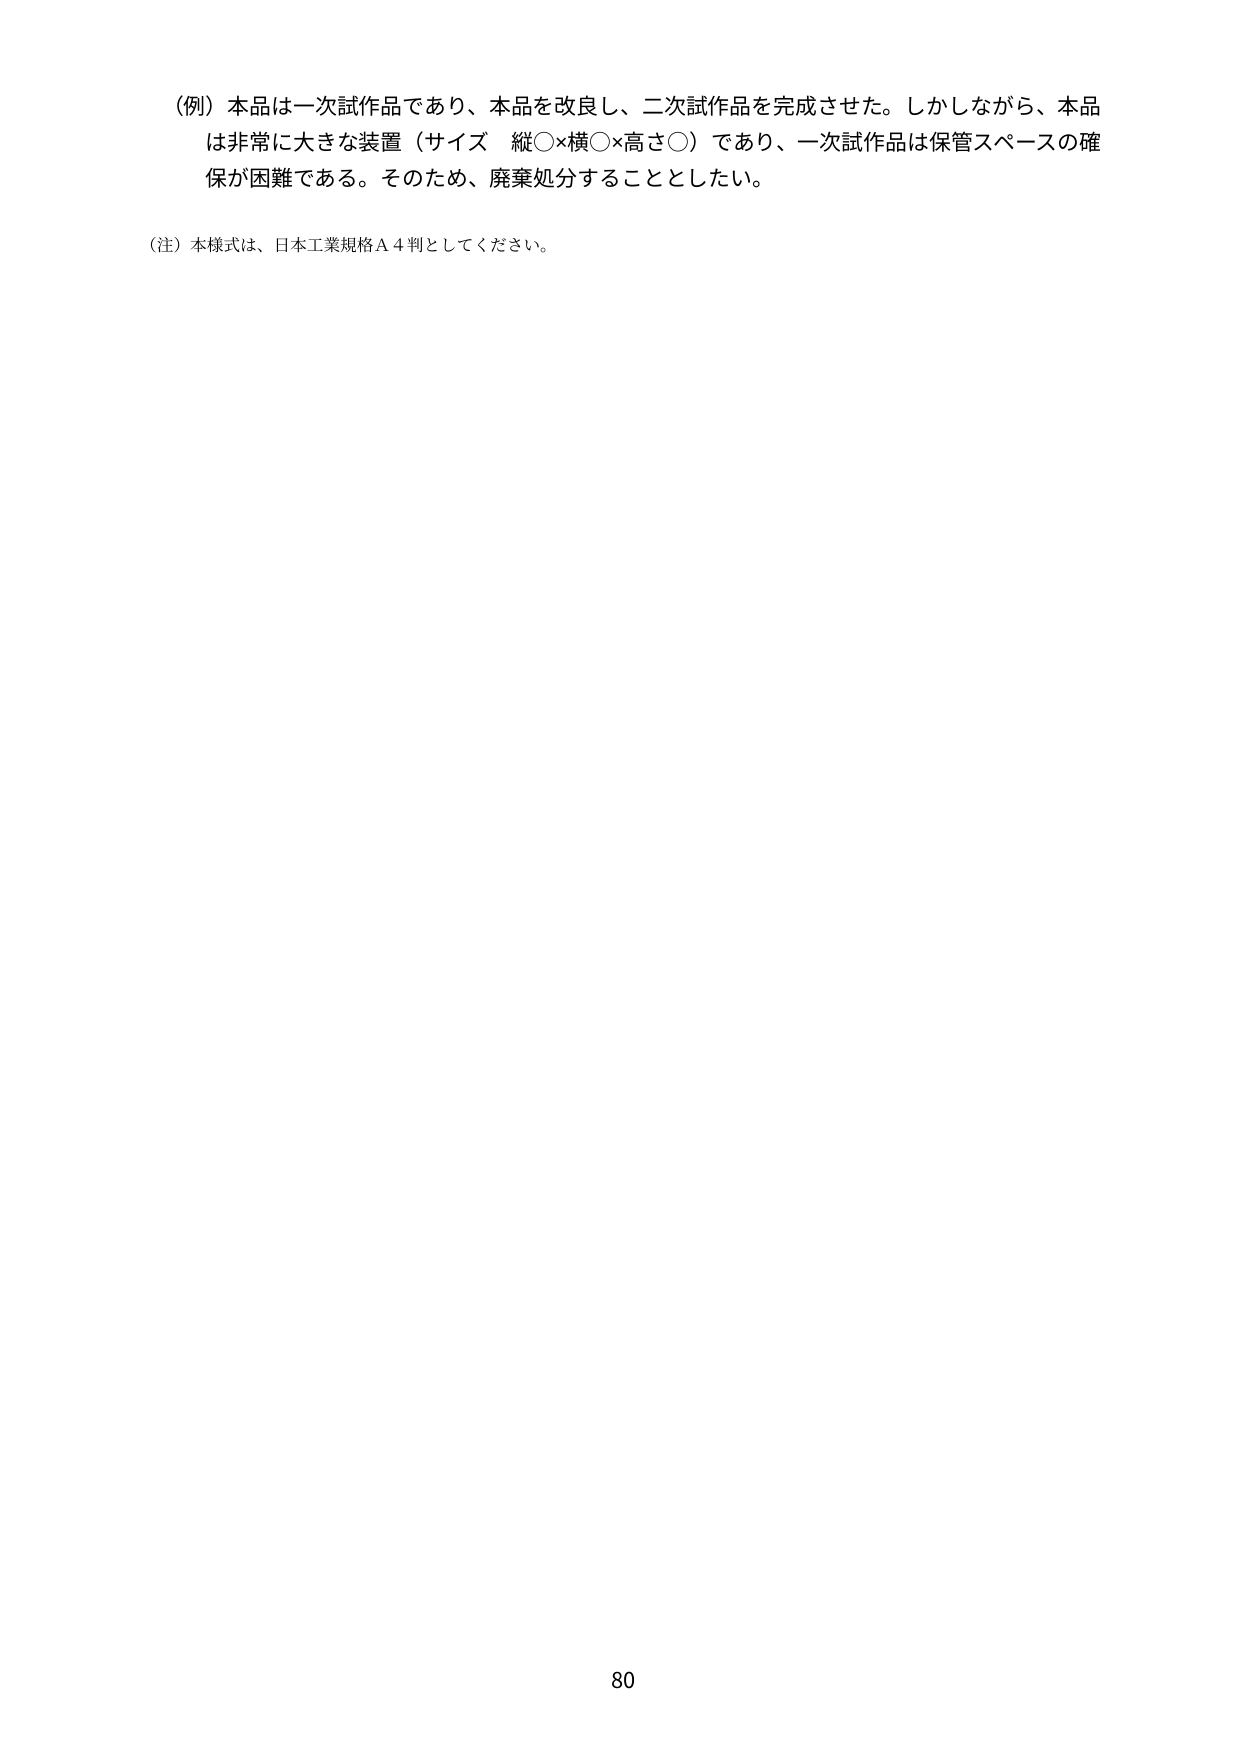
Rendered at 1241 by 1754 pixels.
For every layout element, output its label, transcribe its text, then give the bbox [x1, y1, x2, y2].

text （例）本品は一次試作品であり、本品を改良し、二次試作品を完成させた。しかしながら、本品は非常に大きな装置（サイズ 縦○×横○×高さ○）であり、一次試作品は保管スペースの確保が困難である。そのため、廃棄処分することとしたい。 [118, 89, 1122, 193]
text （注）本様式は、日本工業規格Ａ４判としてください。 [118, 232, 1122, 256]
